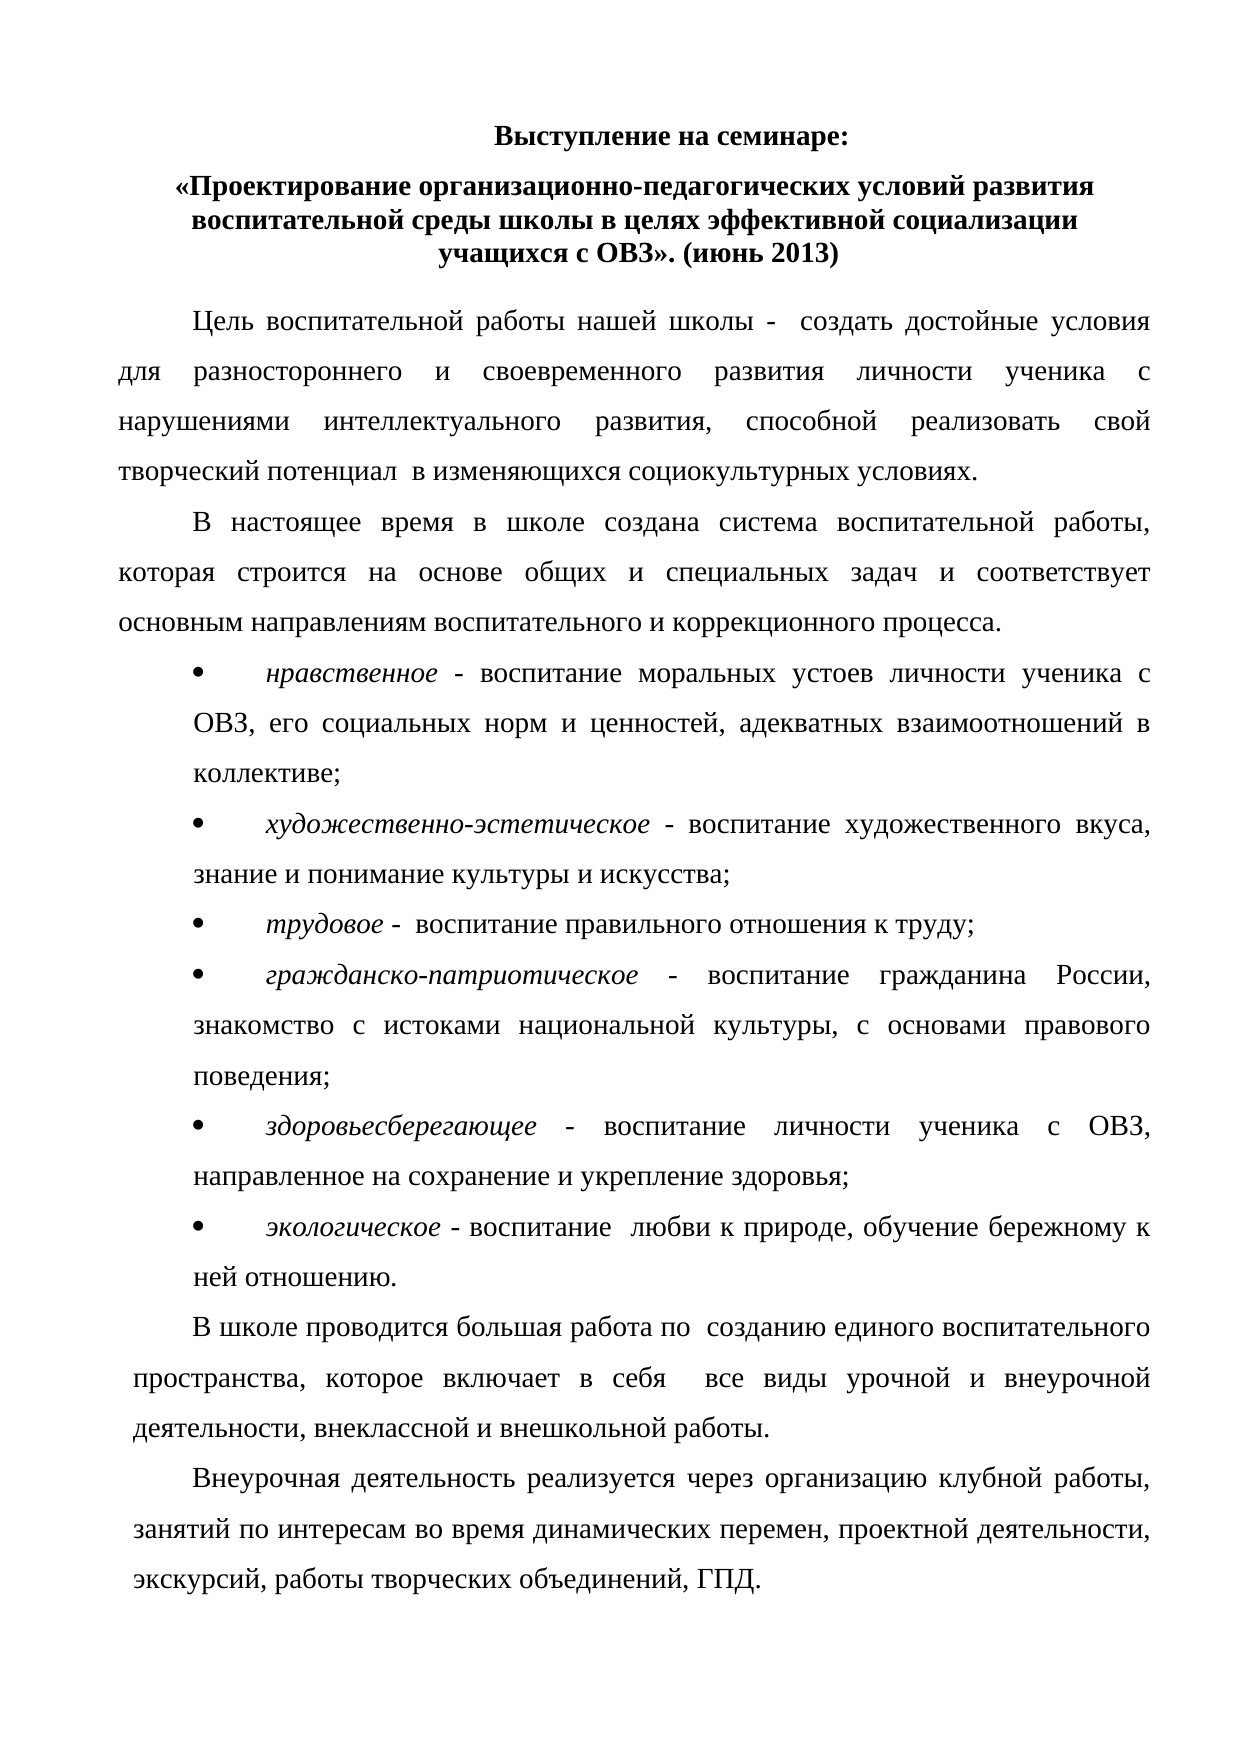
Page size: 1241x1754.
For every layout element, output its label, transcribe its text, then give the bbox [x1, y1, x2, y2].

text Внеурочная деятельность реализуется через организацию клубной работы, занятий по интересам во время динамических перемен, проектной деятельности, экскурсий, работы творческих объединений, ГПД. [133, 1460, 1152, 1594]
text «Проектирование организационно-педагогических условий развития воспитательной среды школы в целях эффективной социализации [118, 168, 1152, 236]
text В школе проводится большая работа по созданию единого воспитательного пространства, которое включает в себя все виды урочной и внеурочной деятельности, внеклассной и внешкольной работы. [133, 1309, 1152, 1444]
text Цель воспитательной работы нашей школы - создать достойные условия для разностороннего и своевременного развития личности ученика с нарушениями интеллектуального развития, способной реализовать свой творческий потенциал в изменяющихся социокультурных условиях. [118, 303, 1152, 487]
list трудовое - воспитание правильного отношения к труду; [193, 907, 1152, 940]
text Выступление на семинаре: [118, 118, 1152, 152]
list экологическое - воспитание любви к природе, обучение бережному к ней отношению. [193, 1209, 1152, 1293]
list гражданско-патриотическое - воспитание гражданина России, знакомство с истоками национальной культуры, с основами правового поведения; [193, 957, 1152, 1091]
list нравственное - воспитание моральных устоев личности ученика с ОВЗ, его социальных норм и ценностей, адекватных взаимоотношений в коллективе; [193, 655, 1152, 789]
list художественно-эстетическое - воспитание художественного вкуса, знание и понимание культуры и искусства; [193, 806, 1152, 890]
text учащихся с ОВЗ». (июнь 2013) [118, 236, 1152, 269]
text В настоящее время в школе создана система воспитательной работы, которая строится на основе общих и специальных задач и соответствует основным направлениям воспитательного и коррекционного процесса. [118, 504, 1152, 638]
list здоровьесберегающее - воспитание личности ученика с ОВЗ, направленное на сохранение и укрепление здоровья; [193, 1108, 1152, 1192]
